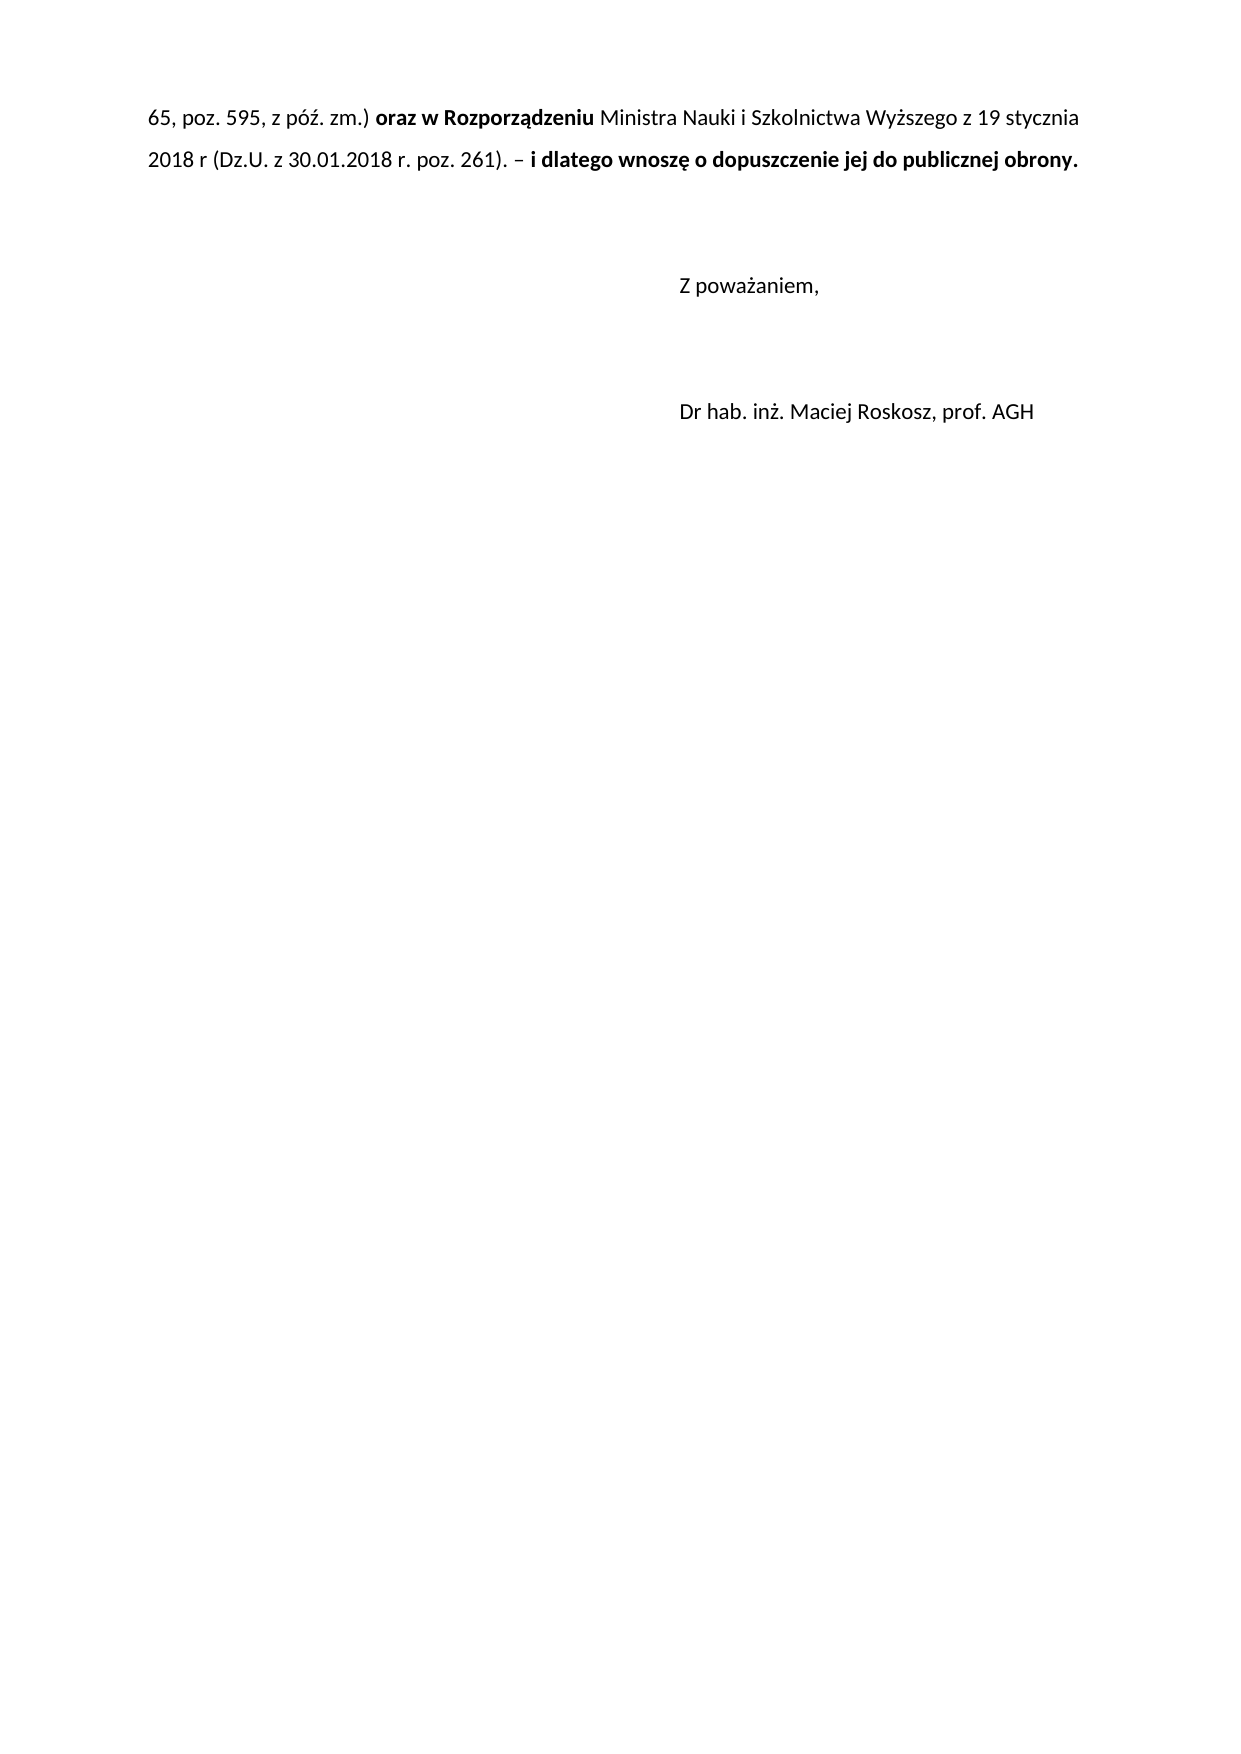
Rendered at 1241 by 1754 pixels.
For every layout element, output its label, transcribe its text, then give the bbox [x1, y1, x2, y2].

text Z poważaniem, [664, 271, 1122, 299]
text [148, 103, 1122, 173]
text Dr hab. inż. Maciej Roskosz, prof. AGH [679, 397, 1122, 425]
